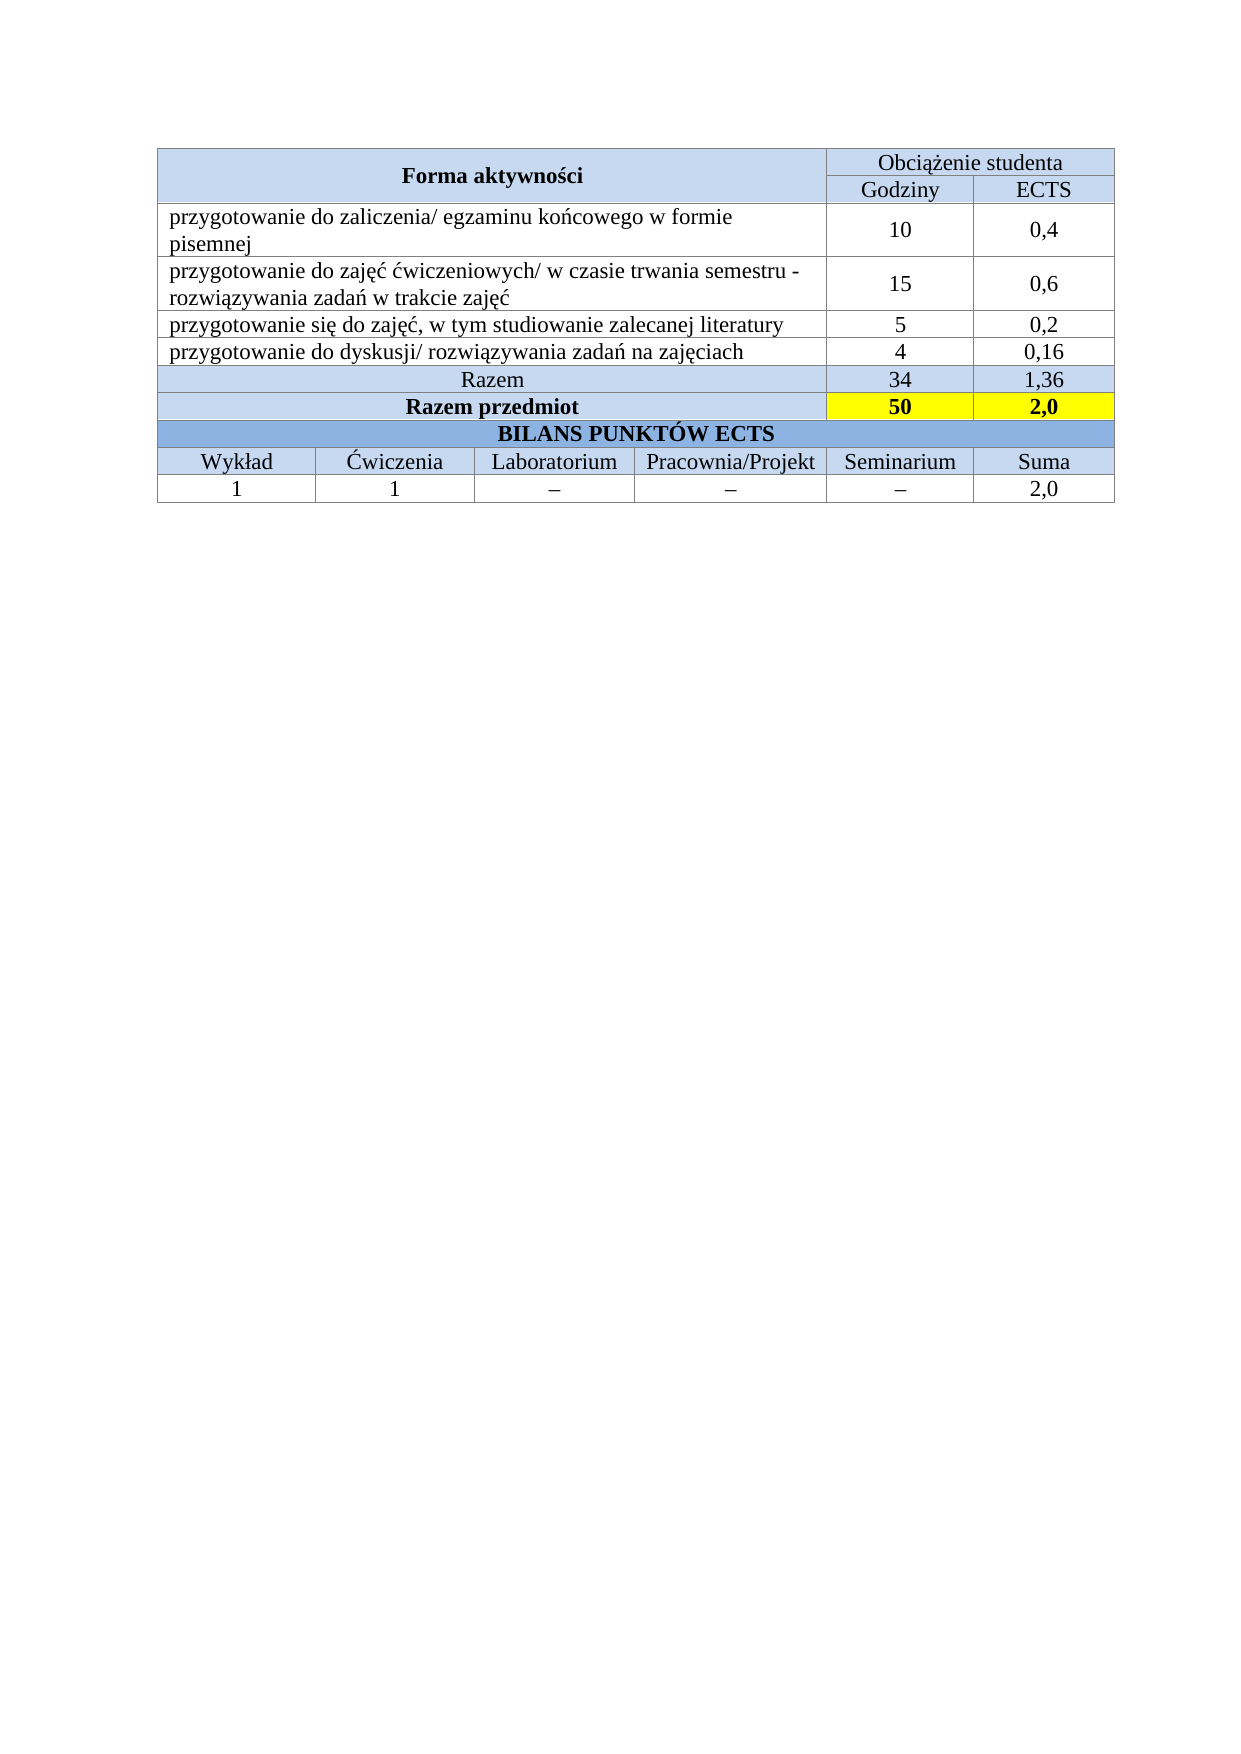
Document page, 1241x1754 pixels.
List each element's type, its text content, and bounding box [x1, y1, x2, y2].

table_cell 1 [158, 475, 315, 502]
table_cell 1,36 [974, 366, 1114, 392]
table_cell przygotowanie do zajęć ćwiczeniowych/ w czasie trwania semestru - rozwiązywania zadań w trakcie zajęć [158, 257, 826, 310]
table_cell 2,0 [974, 475, 1114, 502]
table_cell Godziny [827, 176, 973, 202]
table_cell przygotowanie do zaliczenia/ egzaminu końcowego w formie pisemnej [158, 204, 826, 256]
table_cell 5 [827, 311, 973, 337]
table_cell 15 [827, 257, 973, 310]
table_cell Forma aktywności [158, 149, 826, 202]
table_cell BILANS PUNKTÓW ECTS [158, 421, 1114, 447]
table_cell 34 [827, 366, 973, 392]
table_cell Obciążenie studenta [827, 149, 1114, 175]
table_cell 10 [827, 204, 973, 256]
table_cell – [635, 475, 826, 502]
table_cell – [475, 475, 634, 502]
table_cell ECTS [974, 176, 1114, 202]
table_cell Razem przedmiot [158, 393, 826, 419]
table_cell Pracownia/Projekt [635, 448, 826, 474]
table_cell Wykład [158, 448, 315, 474]
table_cell Seminarium [827, 448, 973, 474]
table_cell przygotowanie się do zajęć, w tym studiowanie zalecanej literatury [158, 311, 826, 337]
table_cell 0,6 [974, 257, 1114, 310]
table_cell 0,16 [974, 338, 1114, 365]
table_cell 0,2 [974, 311, 1114, 337]
table_cell 2,0 [974, 393, 1114, 419]
table_cell 50 [827, 393, 973, 419]
table_cell Laboratorium [475, 448, 634, 474]
table_cell Ćwiczenia [316, 448, 474, 474]
table_cell 4 [827, 338, 973, 365]
table_cell 1 [316, 475, 474, 502]
table_cell Suma [974, 448, 1114, 474]
table_cell Razem [158, 366, 826, 392]
table_cell przygotowanie do dyskusji/ rozwiązywania zadań na zajęciach [158, 338, 826, 365]
table_cell 0,4 [974, 204, 1114, 256]
table_cell – [827, 475, 973, 502]
